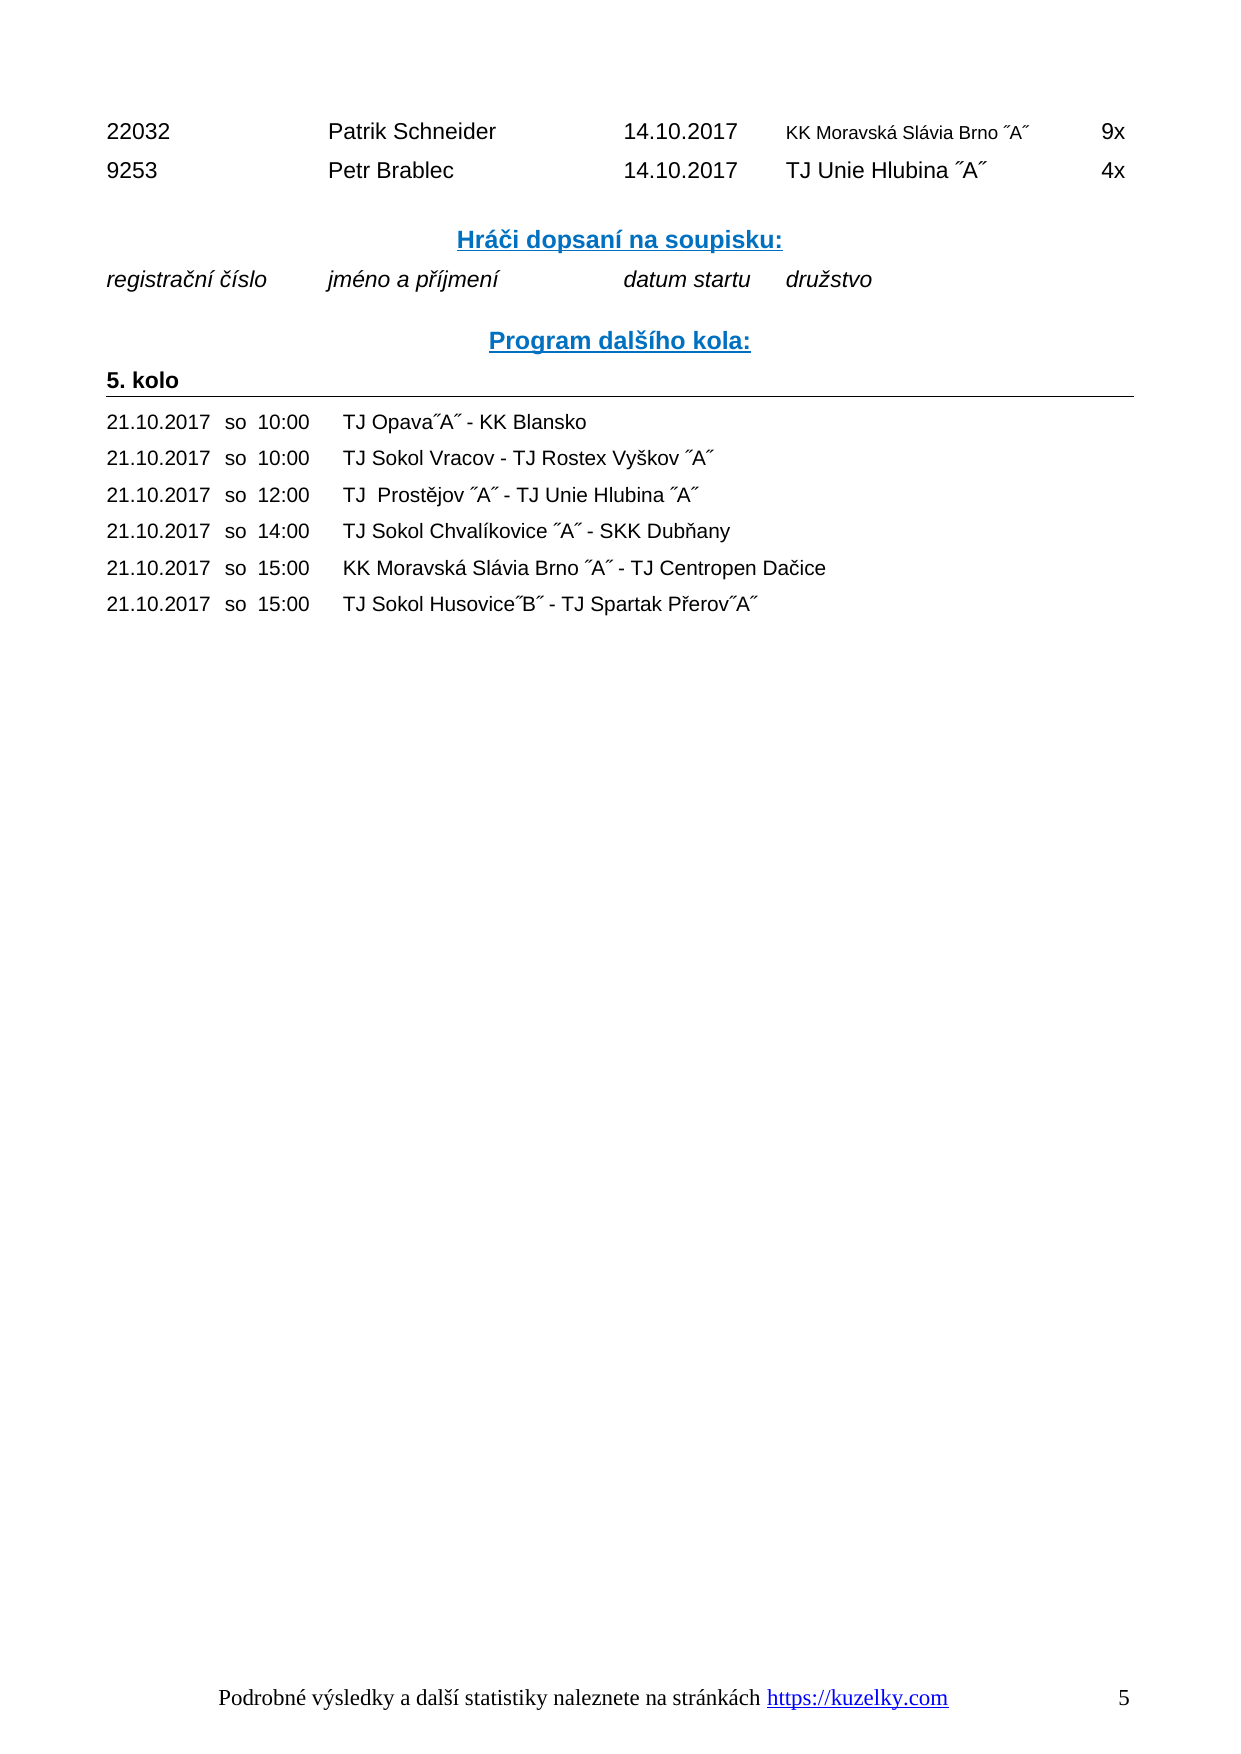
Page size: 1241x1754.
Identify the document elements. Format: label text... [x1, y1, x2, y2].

text 21.10.2017 so 15:00 KK Moravská Slávia Brno ˝A˝ - TJ Centropen Dačice [106, 555, 1134, 579]
text 21.10.2017 so 10:00 TJ Opava˝A˝ - KK Blansko [106, 409, 1134, 433]
text 5. kolo [106, 367, 1134, 396]
text 9253 Petr Brablec 14.10.2017 TJ Unie Hlubina ˝A˝ 4x [106, 157, 1134, 183]
text 21.10.2017 so 10:00 TJ Sokol Vracov - TJ Rostex Vyškov ˝A˝ [106, 446, 1134, 470]
text Program dalšího kola: [94, 326, 1145, 355]
text 21.10.2017 so 15:00 TJ Sokol Husovice˝B˝ - TJ Spartak Přerov˝A˝ [106, 592, 1134, 616]
text 21.10.2017 so 14:00 TJ Sokol Chvalíkovice ˝A˝ - SKK Dubňany [106, 519, 1134, 543]
text registrační číslo jméno a příjmení datum startu družstvo [106, 266, 1134, 292]
text 21.10.2017 so 12:00 TJ Prostějov ˝A˝ - TJ Unie Hlubina ˝A˝ [106, 482, 1134, 506]
text Hráči dopsaní na soupisku: [94, 196, 1145, 253]
text 22032 Patrik Schneider 14.10.2017 KK Moravská Slávia Brno ˝A˝ 9x [106, 118, 1134, 144]
